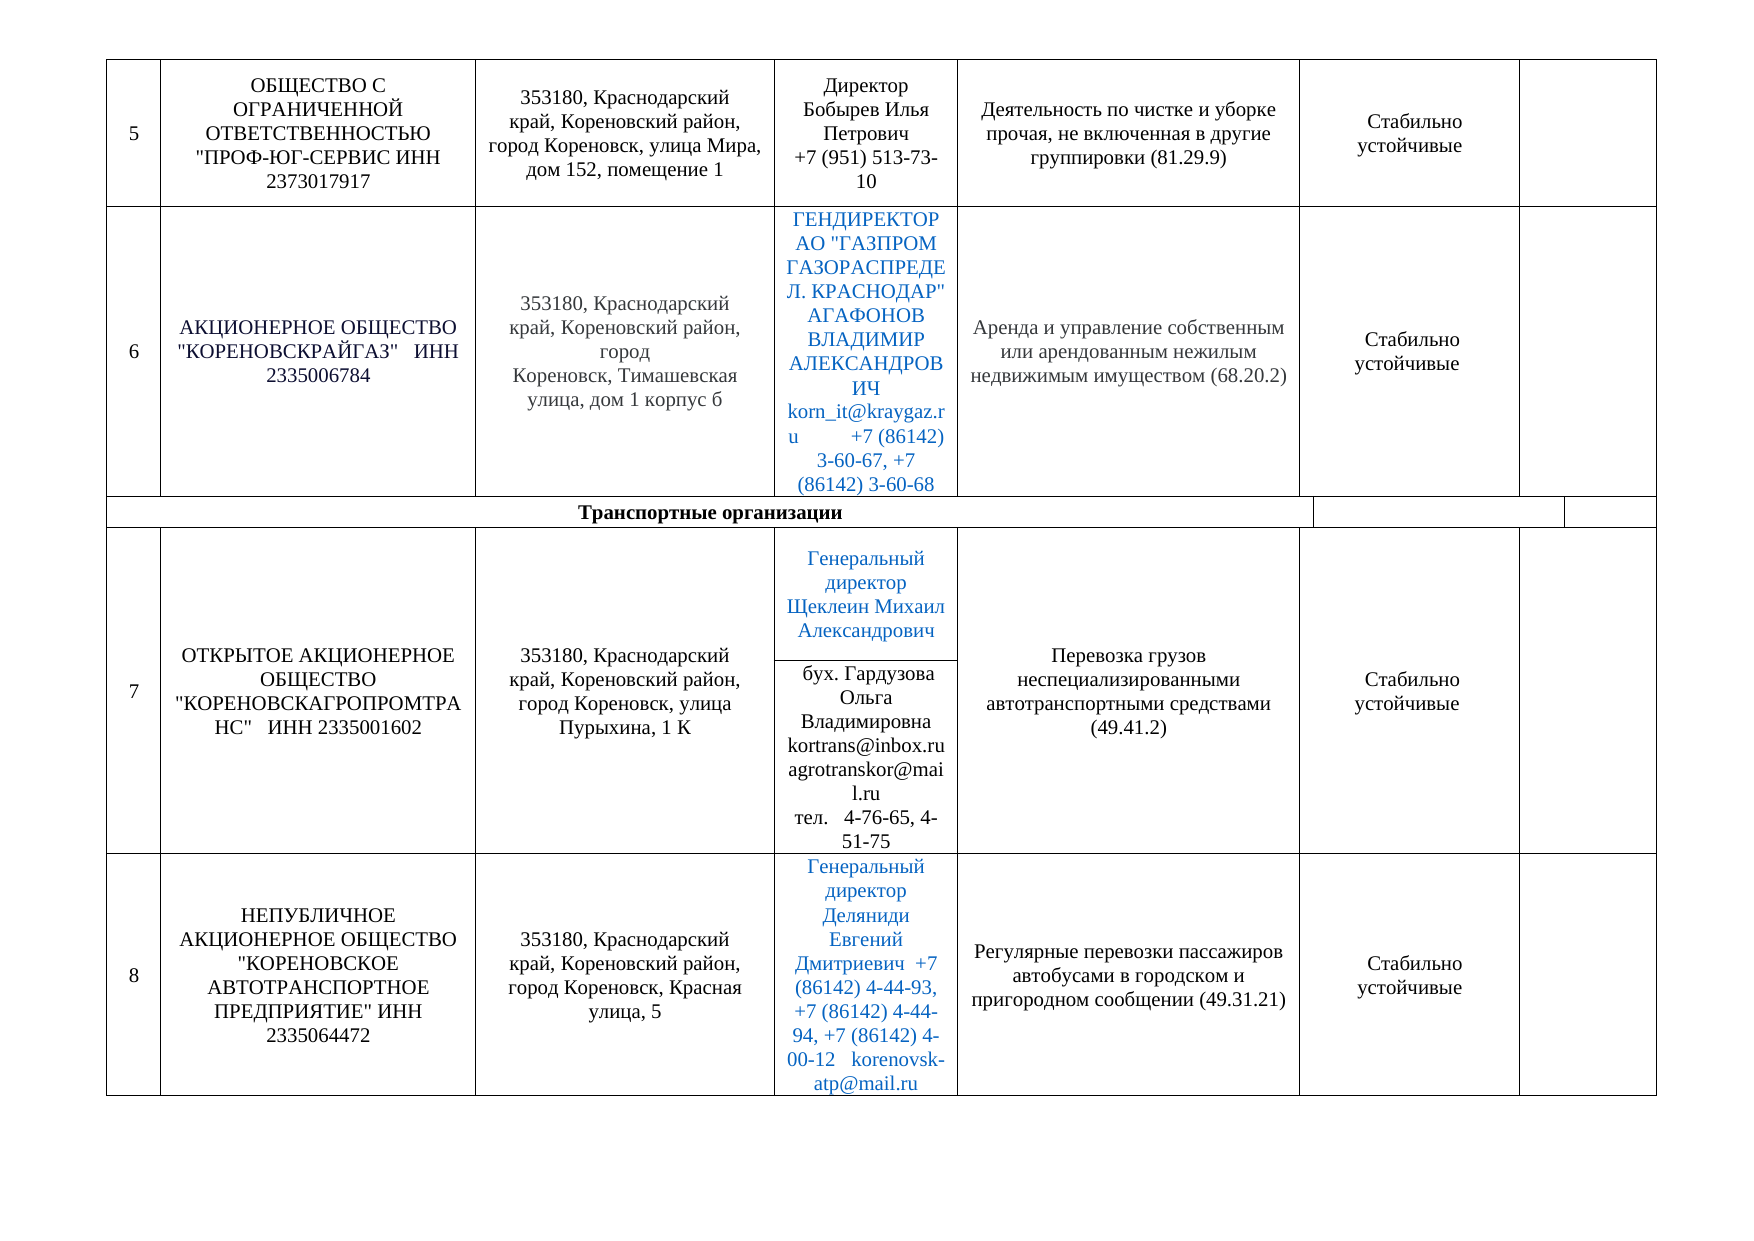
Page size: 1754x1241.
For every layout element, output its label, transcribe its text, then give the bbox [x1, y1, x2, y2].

table_cell 353180, Краснодарский край, Кореновский район, город Кореновск, Красная улица, 5 [476, 854, 774, 1095]
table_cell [1300, 854, 1519, 1095]
table_cell [1520, 854, 1656, 1095]
table_cell ОТКРЫТОЕ АКЦИОНЕРНОЕ ОБЩЕСТВО "КОРЕНОВСКАГРОПРОМТРАНС" ИНН 2335001602 [161, 528, 475, 853]
table_cell Регулярные перевозки пассажиров автобусами в городском и пригородном сообщении (49.31.21) [958, 854, 1299, 1095]
table_cell Деятельность по чистке и уборке прочая, не включенная в другие группировки (81.29.9) [958, 60, 1299, 206]
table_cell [1300, 60, 1519, 206]
table_cell 6 [107, 207, 160, 496]
table_cell Директор Бобырев Илья Петрович +7 (951) 513-73-10 [775, 60, 957, 206]
table_cell 353180, Краснодарский край, Кореновский район, город Кореновск, улица Мира, дом 152, помещение 1 [476, 60, 774, 206]
table_cell Генеральный директор Деляниди Евгений Дмитриевич +7 (86142) 4-44-93, +7 (86142) 4-44-94, +7 (86142) 4-00-12 korenovsk-atp@mail.ru [775, 854, 957, 1095]
table_cell Перевозка грузов неспециализированными автотранспортными средствами (49.41.2) [958, 528, 1299, 853]
table_cell [1314, 497, 1564, 527]
table_cell ОБЩЕСТВО С ОГРАНИЧЕННОЙ ОТВЕТСТВЕННОСТЬЮ "ПРОФ-ЮГ-СЕРВИС ИНН 2373017917 [161, 60, 475, 206]
table_cell АКЦИОНЕРНОЕ ОБЩЕСТВО "КОРЕНОВСКРАЙГАЗ" ИНН 2335006784 [161, 207, 475, 496]
table_cell Транспортные организации [107, 497, 1313, 527]
table_cell Стабильно устойчивые [1300, 528, 1519, 853]
table_cell ГЕНДИРЕКТОР АО "ГАЗПРОМ ГАЗОРАСПРЕДЕЛ. КРАСНОДАР" АГАФОНОВ ВЛАДИМИР АЛЕКСАНДРОВИЧ korn_it@kraygaz.ru +7 (86142) 3-60-67, +7 (86142) 3-60-68 [775, 207, 957, 496]
table_cell НЕПУБЛИЧНОЕ АКЦИОНЕРНОЕ ОБЩЕСТВО "КОРЕНОВСКОЕ АВТОТРАНСПОРТНОЕ ПРЕДПРИЯТИЕ" ИНН 2335064472 [161, 854, 475, 1095]
table_cell Аренда и управление собственным или арендованным нежилым недвижимым имуществом (68.20.2) [958, 207, 1299, 496]
table_cell 5 [107, 60, 160, 206]
table_cell 7 [107, 528, 160, 853]
table_cell [1520, 207, 1656, 496]
table_cell Генеральный директор Щеклеин Михаил Александрович [775, 528, 957, 660]
table_cell Стабильно устойчивые [1300, 207, 1519, 496]
table_cell [1565, 497, 1656, 527]
table_cell [1520, 528, 1656, 853]
table_cell 353180, Краснодарский край, Кореновский район, город Кореновск, Тимашевская улица, дом 1 корпус б [476, 207, 774, 496]
table_cell 8 [107, 854, 160, 1095]
table_cell [1520, 60, 1656, 206]
table_cell бух. Гардузова Ольга Владимировна kortrans@inbox.ru agrotranskor@mail.ru тел. 4-76-65, 4-51-75 [775, 661, 957, 853]
table_cell 353180, Краснодарский край, Кореновский район, город Кореновск, улица Пурыхина, 1 К [476, 528, 774, 853]
